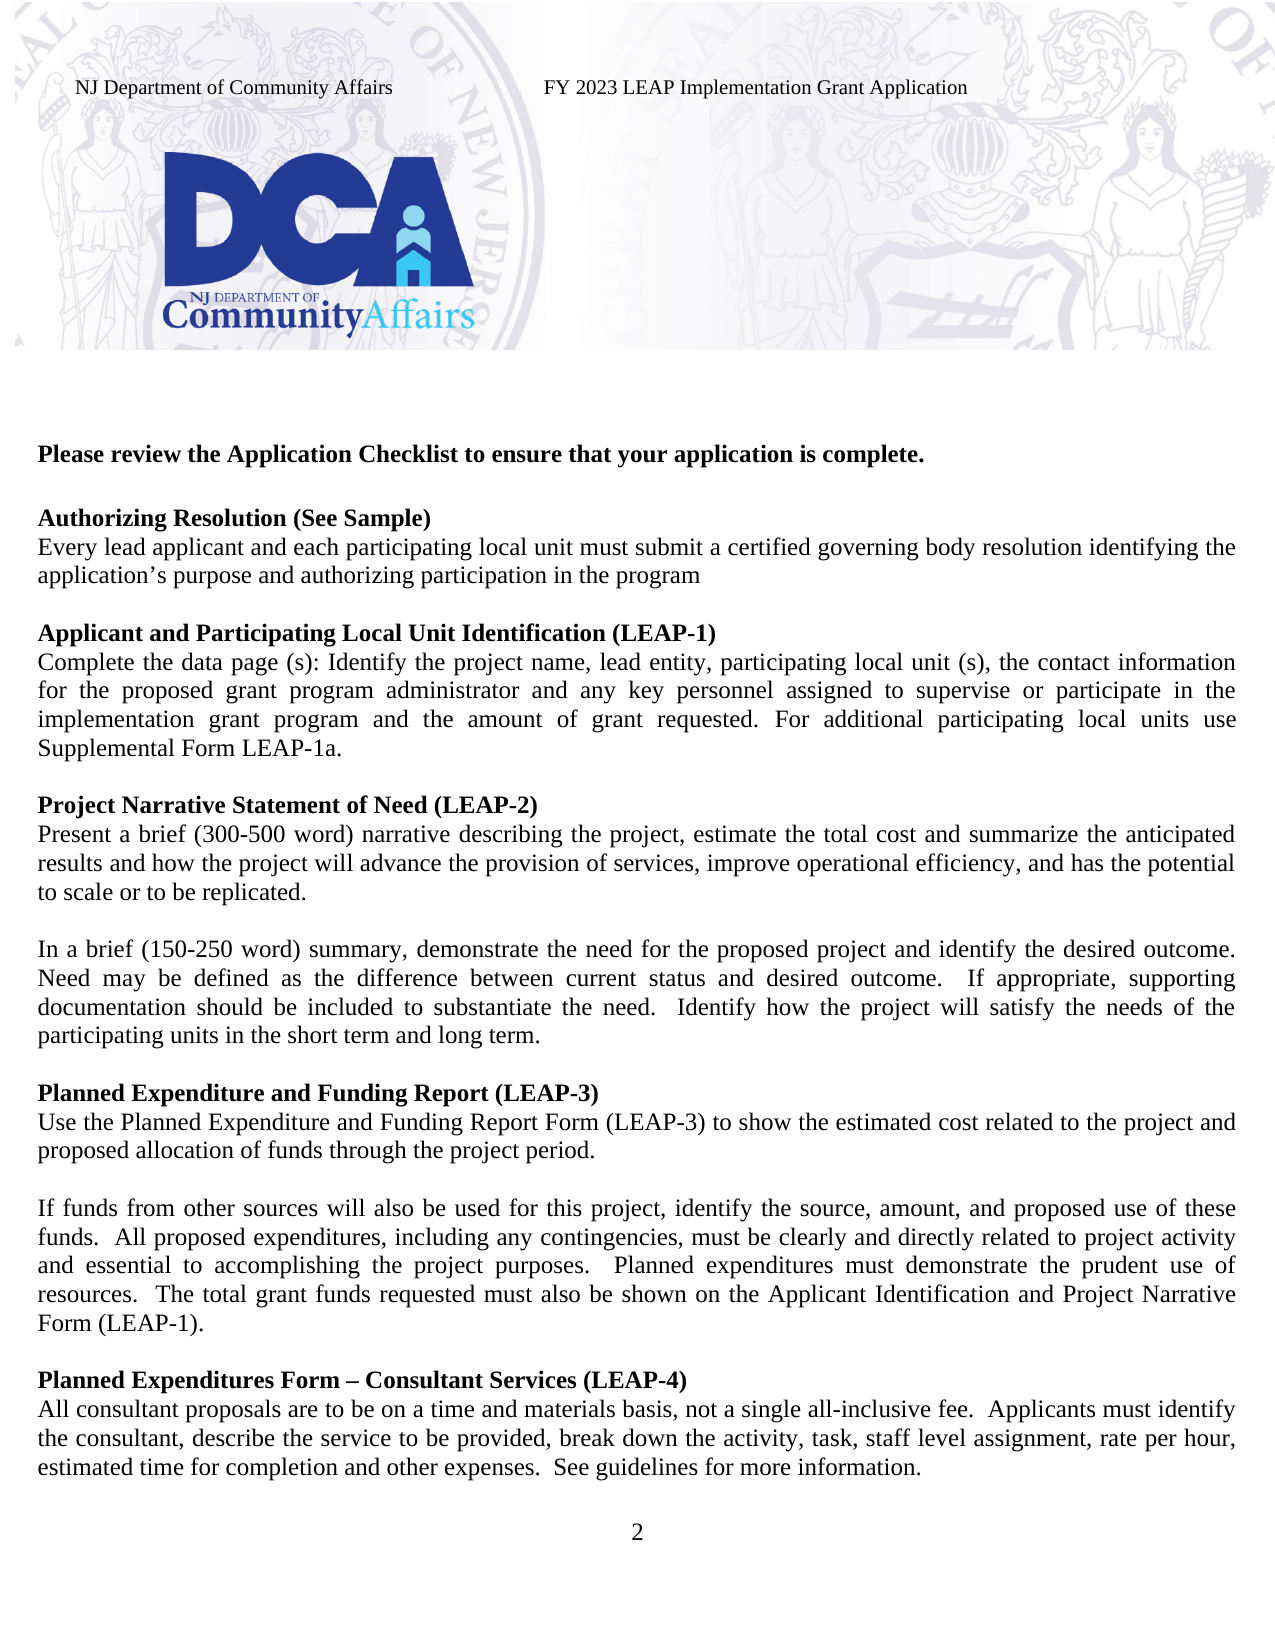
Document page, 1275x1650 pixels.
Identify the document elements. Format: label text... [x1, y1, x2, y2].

picture [15, 2, 1275, 350]
subtitle Authorizing Resolution (See Sample) [37, 503, 1237, 532]
text Applicant and Participating Local Unit Identification (LEAP-1) [37, 618, 1237, 647]
text Please review the Application Checklist to ensure that your application is complete. [37, 439, 1237, 468]
text Present a brief (300-500 word) narrative describing the project, estimate the total cost and summarize the anticipated results and how the project will advance the provision of services, improve operational efficiency, and has the potential to scale or to be replicated. [37, 819, 1237, 906]
text Planned Expenditure and Funding Report (LEAP-3) [37, 1078, 1237, 1107]
text All consultant proposals are to be on a time and materials basis, not a single all-inclusive fee. Applicants must identify the consultant, describe the service to be provided, break down the activity, task, staff level assignment, rate per hour, estimated time for completion and other expenses. See guidelines for more information. [37, 1394, 1237, 1481]
text Planned Expenditures Form – Consultant Services (LEAP-4) [37, 1366, 1237, 1394]
text Complete the data page (s): Identify the project name, lead entity, participating local unit (s), the contact information for the proposed grant program administrator and any key personnel assigned to supervise or participate in the implementation grant program and the amount of grant requested. For additional participating local units use Supplemental Form LEAP-1a. [37, 647, 1237, 762]
text Every lead applicant and each participating local unit must submit a certified governing body resolution identifying the application’s purpose and authorizing participation in the program [37, 532, 1237, 589]
text Use the Planned Expenditure and Funding Report Form (LEAP-3) to show the estimated cost related to the project and proposed allocation of funds through the project period. [37, 1107, 1237, 1164]
text In a brief (150-250 word) summary, demonstrate the need for the proposed project and identify the desired outcome. Need may be defined as the difference between current status and desired outcome. If appropriate, supporting documentation should be included to substantiate the need. Identify how the project will satisfy the needs of the participating units in the short term and long term. [37, 934, 1237, 1049]
text Project Narrative Statement of Need (LEAP-2) [37, 791, 1237, 819]
text If funds from other sources will also be used for this project, identify the source, amount, and proposed use of these funds. All proposed expenditures, including any contingencies, must be clearly and directly related to project activity and essential to accomplishing the project purposes. Planned expenditures must demonstrate the prudent use of resources. The total grant funds requested must also be shown on the Applicant Identification and Project Narrative Form (LEAP-1). [37, 1193, 1237, 1337]
